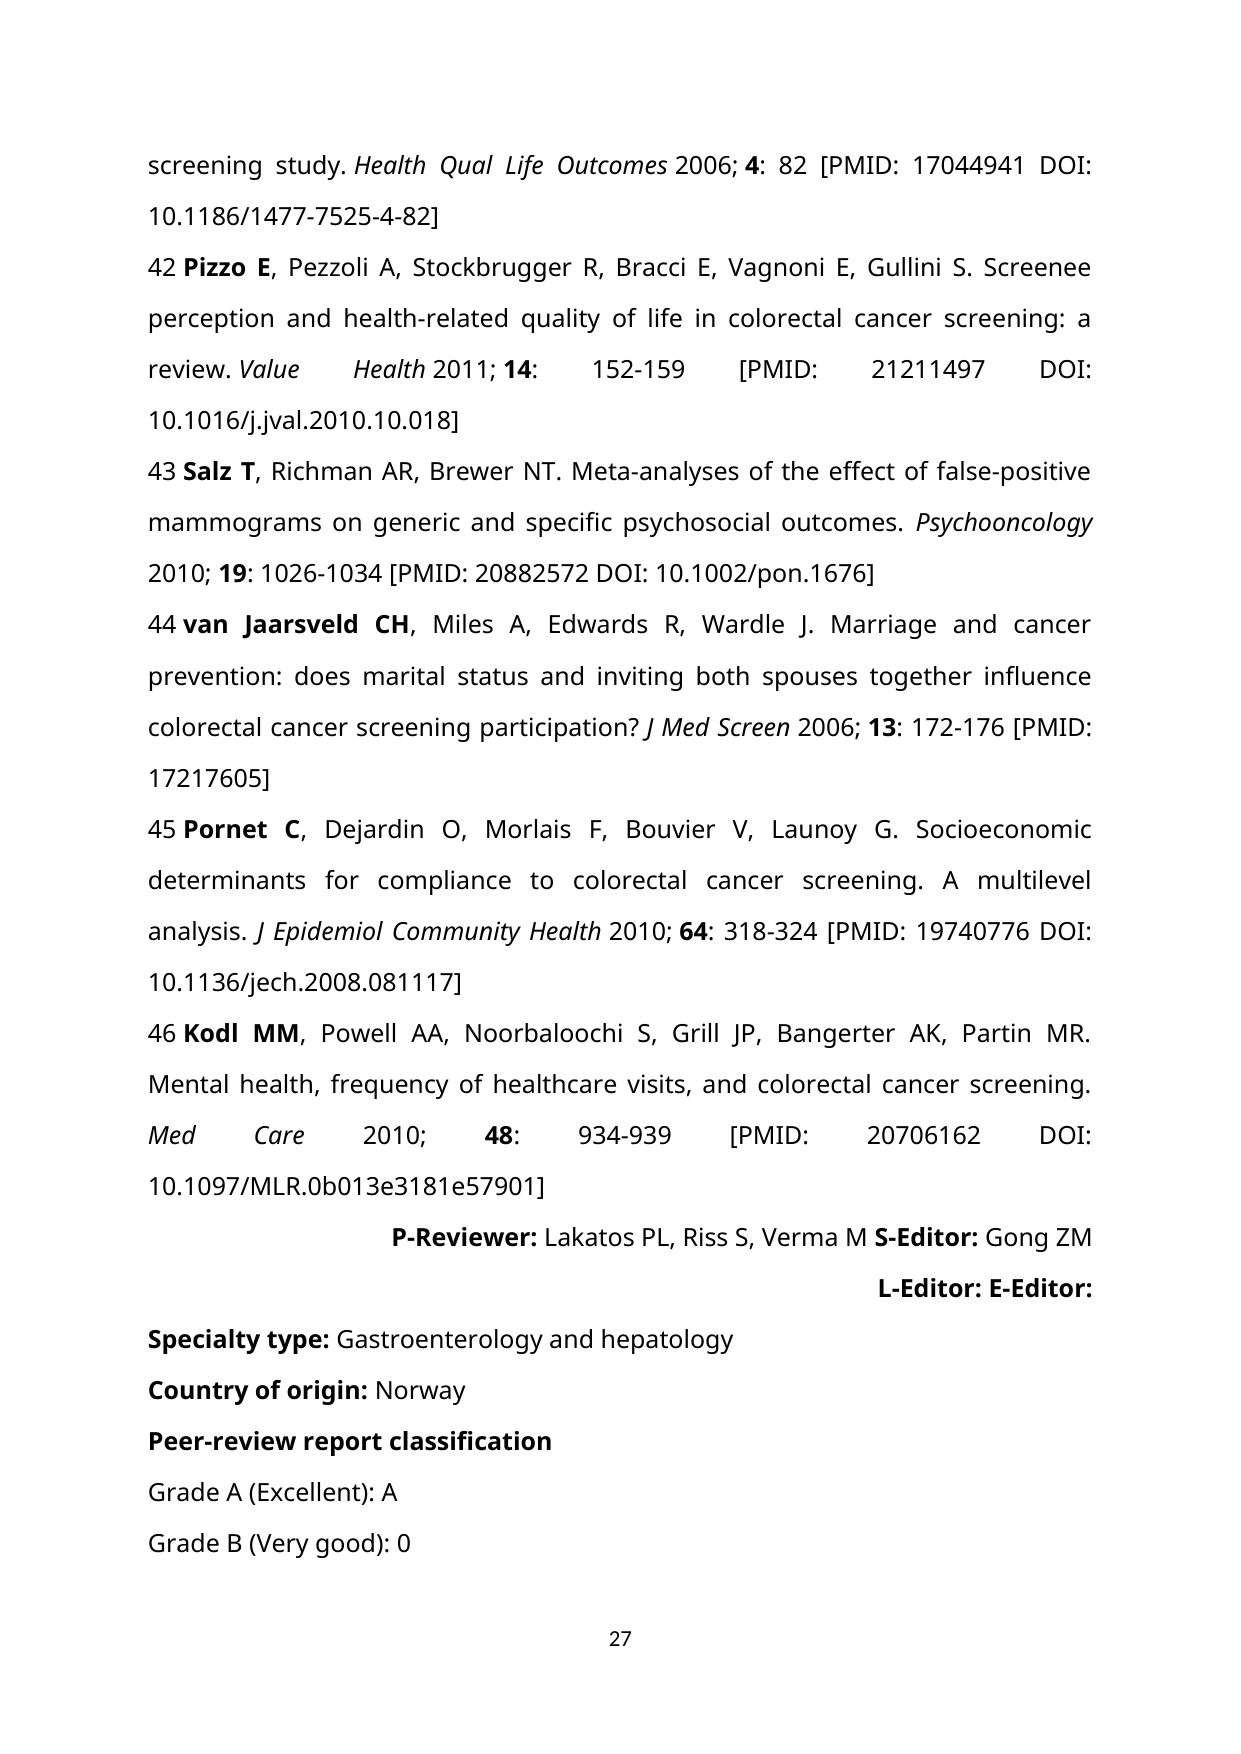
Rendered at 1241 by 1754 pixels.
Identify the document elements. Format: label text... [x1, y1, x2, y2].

text Grade A (Excellent): A [148, 1475, 1092, 1509]
text Country of origin: Norway [148, 1373, 1092, 1407]
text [148, 148, 1092, 233]
text P-Reviewer: Lakatos PL, Riss S, Verma M S-Editor: Gong ZM [148, 1219, 1092, 1254]
text 42 Pizzo E, Pezzoli A, Stockbrugger R, Bracci E, Vagnoni E, Gullini S. Screenee perception and health-related quality of life in colorectal cancer screening: a review. Value Health 2011; 14: 152-159 [PMID: 21211497 DOI: 10.1016/j.jval.2010.10.018] [148, 250, 1092, 437]
text Peer-review report classification [148, 1424, 1092, 1458]
text 44 van Jaarsveld CH, Miles A, Edwards R, Wardle J. Marriage and cancer prevention: does marital status and inviting both spouses together influence colorectal cancer screening participation? J Med Screen 2006; 13: 172-176 [PMID: 17217605] [148, 607, 1092, 794]
text 43 Salz T, Richman AR, Brewer NT. Meta-analyses of the effect of false-positive mammograms on generic and specific psychosocial outcomes. Psychooncology 2010; 19: 1026-1034 [PMID: 20882572 DOI: 10.1002/pon.1676] [148, 454, 1092, 590]
text Grade B (Very good): 0 [148, 1526, 1092, 1560]
text Specialty type: Gastroenterology and hepatology [148, 1322, 1092, 1356]
text 45 Pornet C, Dejardin O, Morlais F, Bouvier V, Launoy G. Socioeconomic determinants for compliance to colorectal cancer screening. A multilevel analysis. J Epidemiol Community Health 2010; 64: 318-324 [PMID: 19740776 DOI: 10.1136/jech.2008.081117] [148, 811, 1092, 998]
text L-Editor: E-Editor: [148, 1271, 1092, 1305]
text 46 Kodl MM, Powell AA, Noorbaloochi S, Grill JP, Bangerter AK, Partin MR. Mental health, frequency of healthcare visits, and colorectal cancer screening. Med Care 2010; 48: 934-939 [PMID: 20706162 DOI: 10.1097/MLR.0b013e3181e57901] [148, 1015, 1092, 1203]
